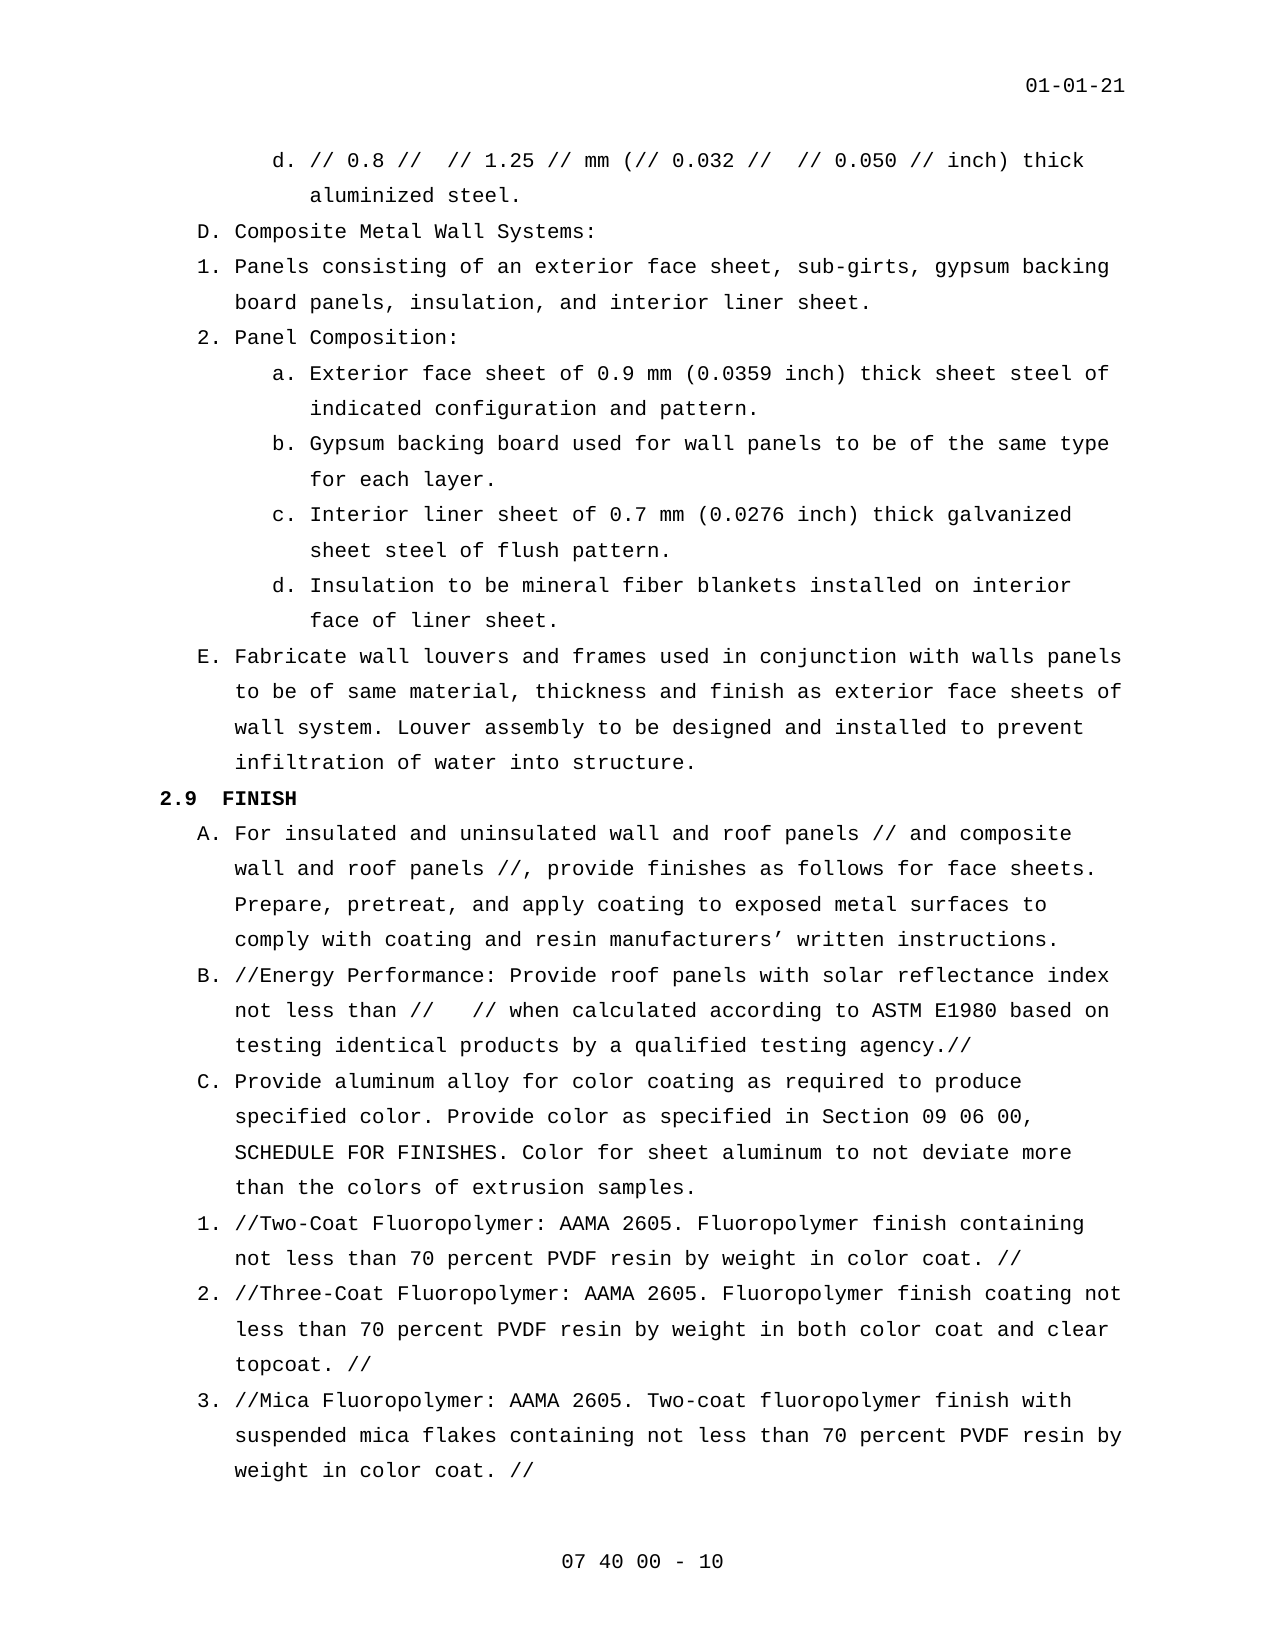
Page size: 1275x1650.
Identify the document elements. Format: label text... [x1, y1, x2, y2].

text Provide aluminum alloy for color coating as required to produce specified color. Provide color as specified in Section 09 06 00, SCHEDULE FOR FINISHES. Color for sheet aluminum to not deviate more than the colors of extrusion samples. [197, 1071, 1125, 1201]
text //Energy Performance: Provide roof panels with solar reflectance index not less than // // when calculated according to ASTM E1980 based on testing identical products by a qualified testing agency.// [197, 964, 1125, 1059]
text Composite Metal Wall Systems: [197, 221, 1125, 244]
text FINISH [159, 787, 1125, 811]
text // 0.8 // // 1.25 // mm (// 0.032 // // 0.050 // inch) thick aluminized steel. [272, 150, 1125, 209]
text Gypsum backing board used for wall panels to be of the same type for each layer. [272, 433, 1125, 492]
text Fabricate wall louvers and frames used in conjunction with walls panels to be of same material, thickness and finish as exterior face sheets of wall system. Louver assembly to be designed and installed to prevent infiltration of water into structure. [197, 646, 1125, 776]
text //Mica Fluoropolymer: AAMA 2605. Two-coat fluoropolymer finish with suspended mica flakes containing not less than 70 percent PVDF resin by weight in color coat. // [197, 1389, 1125, 1484]
text //Three-Coat Fluoropolymer: AAMA 2605. Fluoropolymer finish coating not less than 70 percent PVDF resin by weight in both color coat and clear topcoat. // [197, 1283, 1125, 1378]
text Panels consisting of an exterior face sheet, sub-girts, gypsum backing board panels, insulation, and interior liner sheet. [197, 256, 1125, 315]
text Interior liner sheet of 0.7 mm (0.0276 inch) thick galvanized sheet steel of flush pattern. [272, 504, 1125, 563]
text For insulated and uninsulated wall and roof panels // and composite wall and roof panels //, provide finishes as follows for face sheets. Prepare, pretreat, and apply coating to exposed metal surfaces to comply with coating and resin manufacturers’ written instructions. [197, 823, 1125, 953]
text Exterior face sheet of 0.9 mm (0.0359 inch) thick sheet steel of indicated configuration and pattern. [272, 362, 1125, 422]
text Panel Composition: [197, 327, 1125, 351]
text //Two-Coat Fluoropolymer: AAMA 2605. Fluoropolymer finish containing not less than 70 percent PVDF resin by weight in color coat. // [197, 1212, 1125, 1272]
text Insulation to be mineral fiber blankets installed on interior face of liner sheet. [272, 575, 1125, 634]
